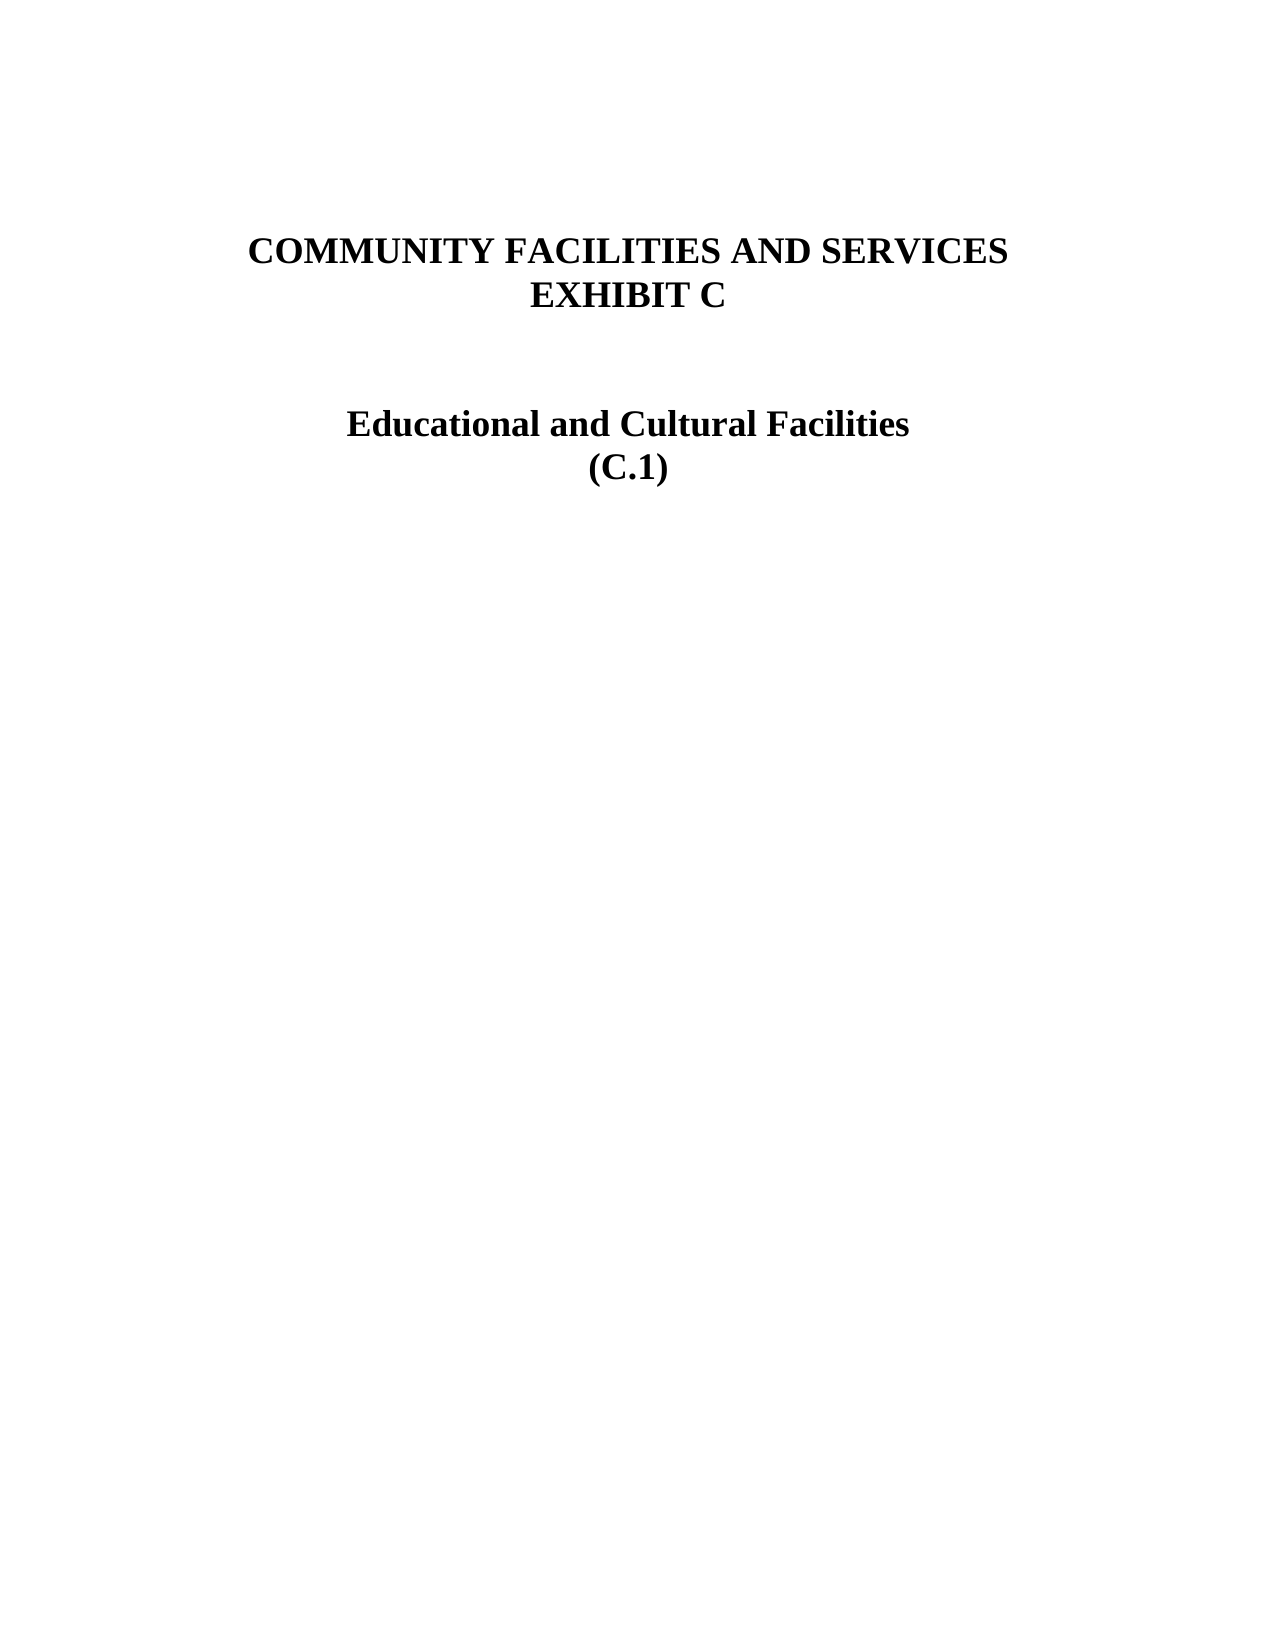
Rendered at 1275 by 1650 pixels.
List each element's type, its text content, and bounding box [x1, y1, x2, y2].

text COMMUNITY FACILITIES AND SERVICES [94, 229, 1162, 272]
text Educational and Cultural Facilities [94, 401, 1162, 444]
text (C.1) [94, 444, 1162, 488]
text EXHIBIT C [94, 272, 1162, 315]
